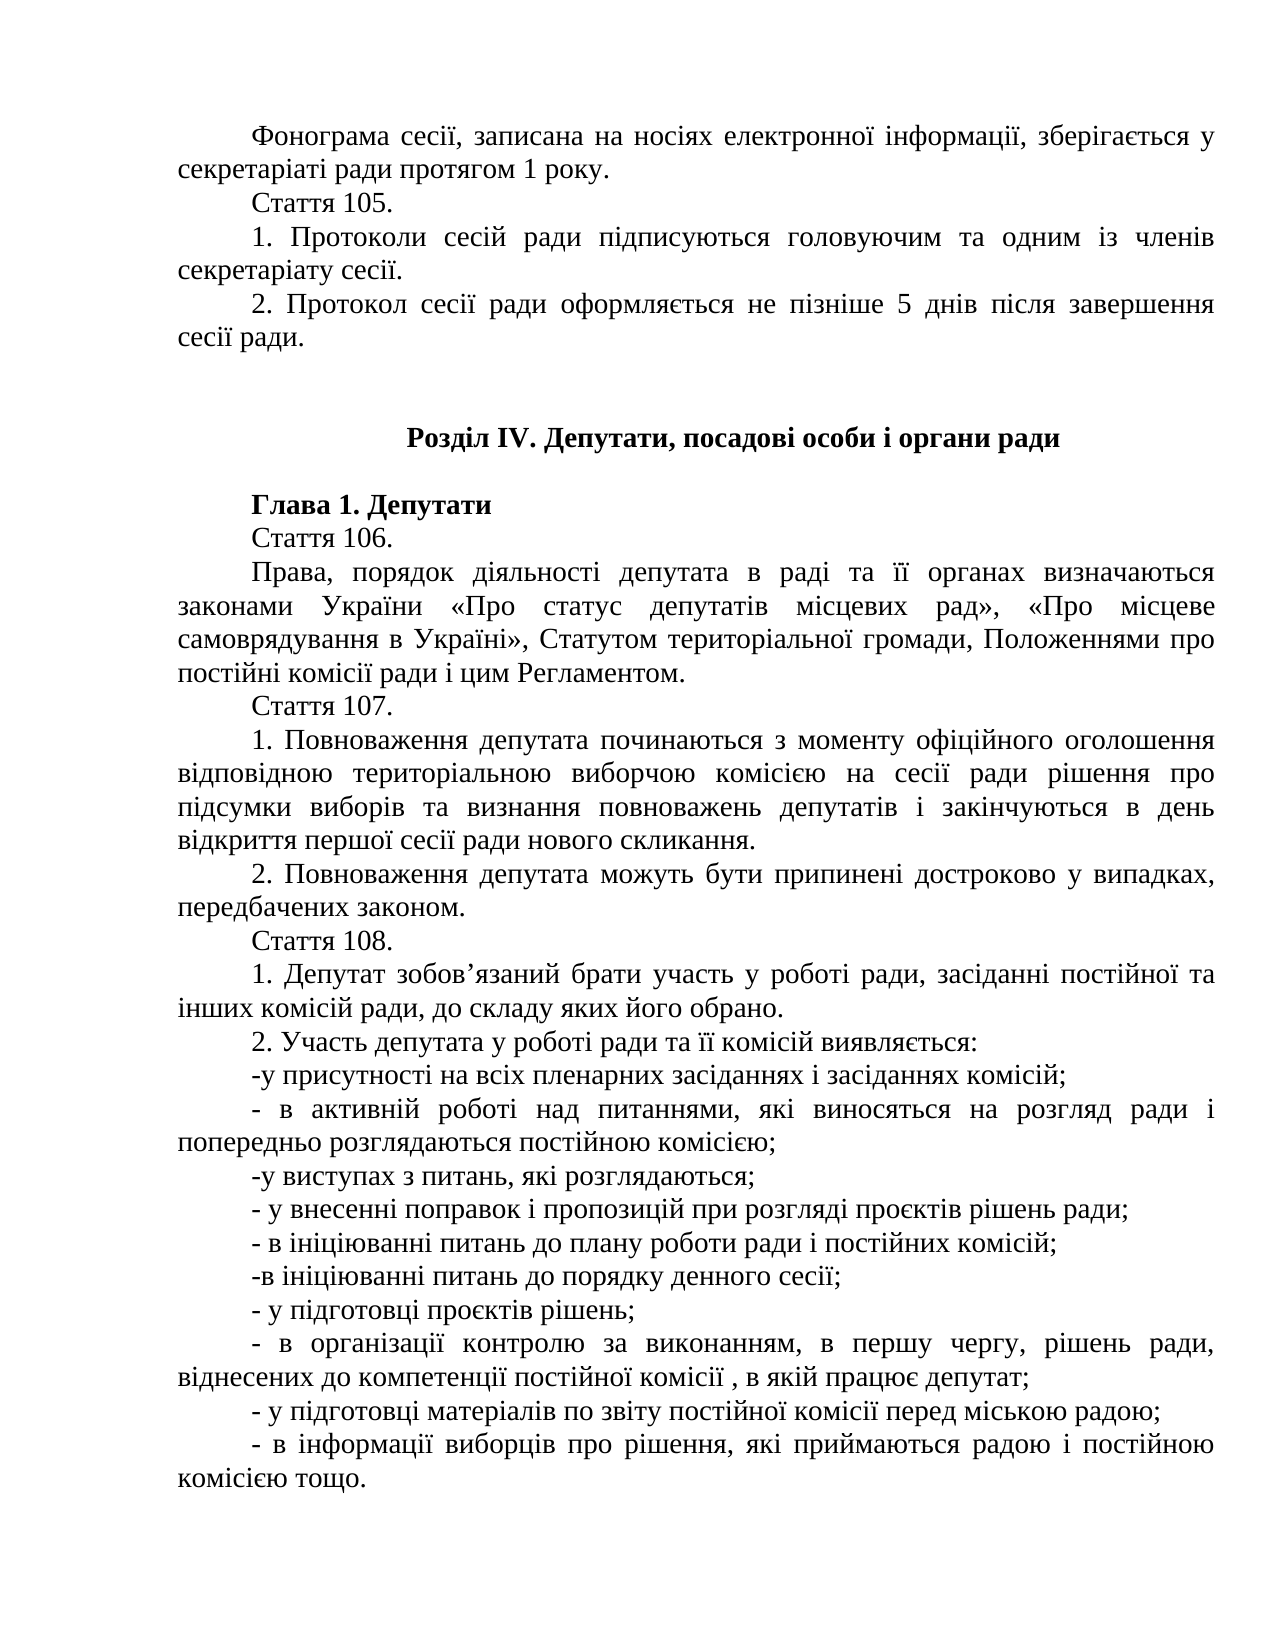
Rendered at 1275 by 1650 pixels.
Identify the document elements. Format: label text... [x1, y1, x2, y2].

text - в організації контролю за виконанням, в першу чергу, рішень ради, віднесених до компетенції постійної комісії , в якій працює депутат; [177, 1326, 1216, 1393]
text Глава 1. Депутати [177, 487, 1216, 521]
text - в ініціюванні питань до плану роботи ради і постійних комісій; [177, 1225, 1216, 1258]
text Стаття 105. [177, 185, 1216, 219]
text Стаття 108. [177, 923, 1216, 957]
text Права, порядок діяльності депутата в раді та її органах визначаються законами України «Про статус депутатів місцевих рад», «Про місцеве самоврядування в Україні», Статутом територіальної громади, Положеннями про постійні комісії ради і цим Регламентом. [177, 554, 1216, 688]
text 2. Повноваження депутата можуть бути припинені достроково у випадках, передбачених законом. [177, 856, 1216, 923]
text 1. Депутат зобов’язаний брати участь у роботі ради, засіданні постійної та інших комісій ради, до складу яких його обрано. [177, 957, 1216, 1024]
text Фонограма сесії, записана на носіях електронної інформації, зберігається у секретаріаті ради протягом 1 року. [177, 118, 1216, 185]
text Стаття 106. [177, 521, 1216, 554]
text - в інформації виборців про рішення, які приймаються радою і постійною комісією тощо. [177, 1426, 1216, 1493]
text 1. Протоколи сесій ради підписуються головуючим та одним із членів секретаріату сесії. [177, 219, 1216, 286]
text Розділ IV. Депутати, посадові особи і органи ради [177, 420, 1216, 453]
text 2. Участь депутата у роботі ради та її комісій виявляється: [177, 1024, 1216, 1057]
text 1. Повноваження депутата починаються з моменту офіційного оголошення відповідною територіальною виборчою комісією на сесії ради рішення про підсумки виборів та визнання повноважень депутатів і закінчуються в день відкриття першої сесії ради нового скликання. [177, 722, 1216, 856]
text Стаття 107. [177, 688, 1216, 722]
text - у підготовці проєктів рішень; [177, 1292, 1216, 1326]
text -в ініціюванні питань до порядку денного сесії; [177, 1258, 1216, 1292]
text - в активній роботі над питаннями, які виносяться на розгляд ради і попередньо розглядаються постійною комісією; [177, 1091, 1216, 1158]
text 2. Протокол сесії ради оформляється не пізніше 5 днів після завершення сесії ради. [177, 286, 1216, 353]
text - у внесенні поправок і пропозицій при розгляді проєктів рішень ради; [177, 1191, 1216, 1225]
text -у виступах з питань, які розглядаються; [177, 1158, 1216, 1191]
text -у присутності на всіх пленарних засіданнях і засіданнях комісій; [177, 1057, 1216, 1091]
text - у підготовці матеріалів по звіту постійної комісії перед міською радою; [177, 1393, 1216, 1426]
